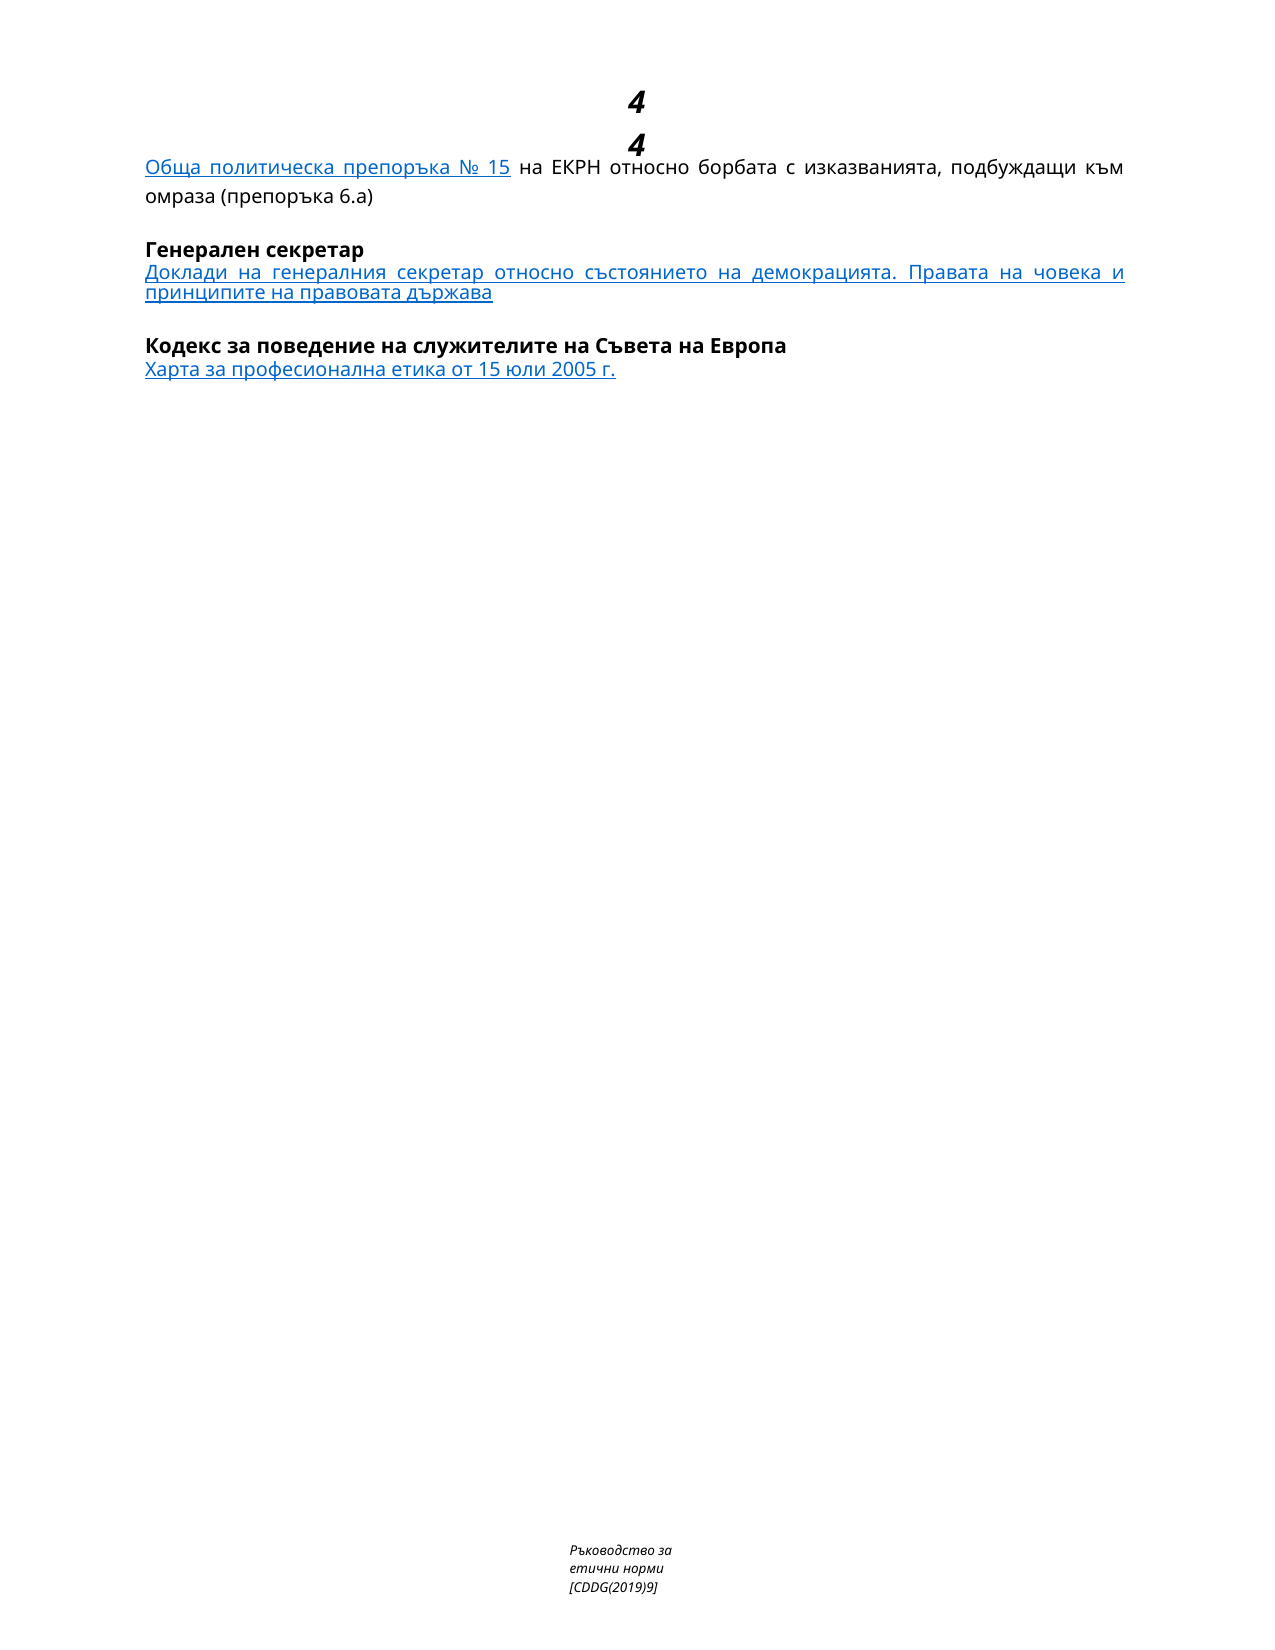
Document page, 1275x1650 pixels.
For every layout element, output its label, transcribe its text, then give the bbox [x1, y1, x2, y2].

text Доклади на генералния секретар относно състоянието на демокрацията. Правата на човека и принципите на правовата държава [145, 264, 1125, 282]
text Обща политическа препоръка № 15 на ЕКРН относно борбата с изказванията, подбуждащи към омраза (препоръка 6.а) [145, 151, 1125, 209]
text Харта за професионална етика от 15 юли 2005 г. [145, 360, 1125, 380]
text Генерален секретар [145, 240, 1125, 261]
text Доклади на генералния секретар относно състоянието на демокрацията. Правата на човека и принципите на правовата държава [145, 283, 1125, 303]
text Кодекс за поведение на служителите на Съвета на Европа [145, 337, 1125, 358]
